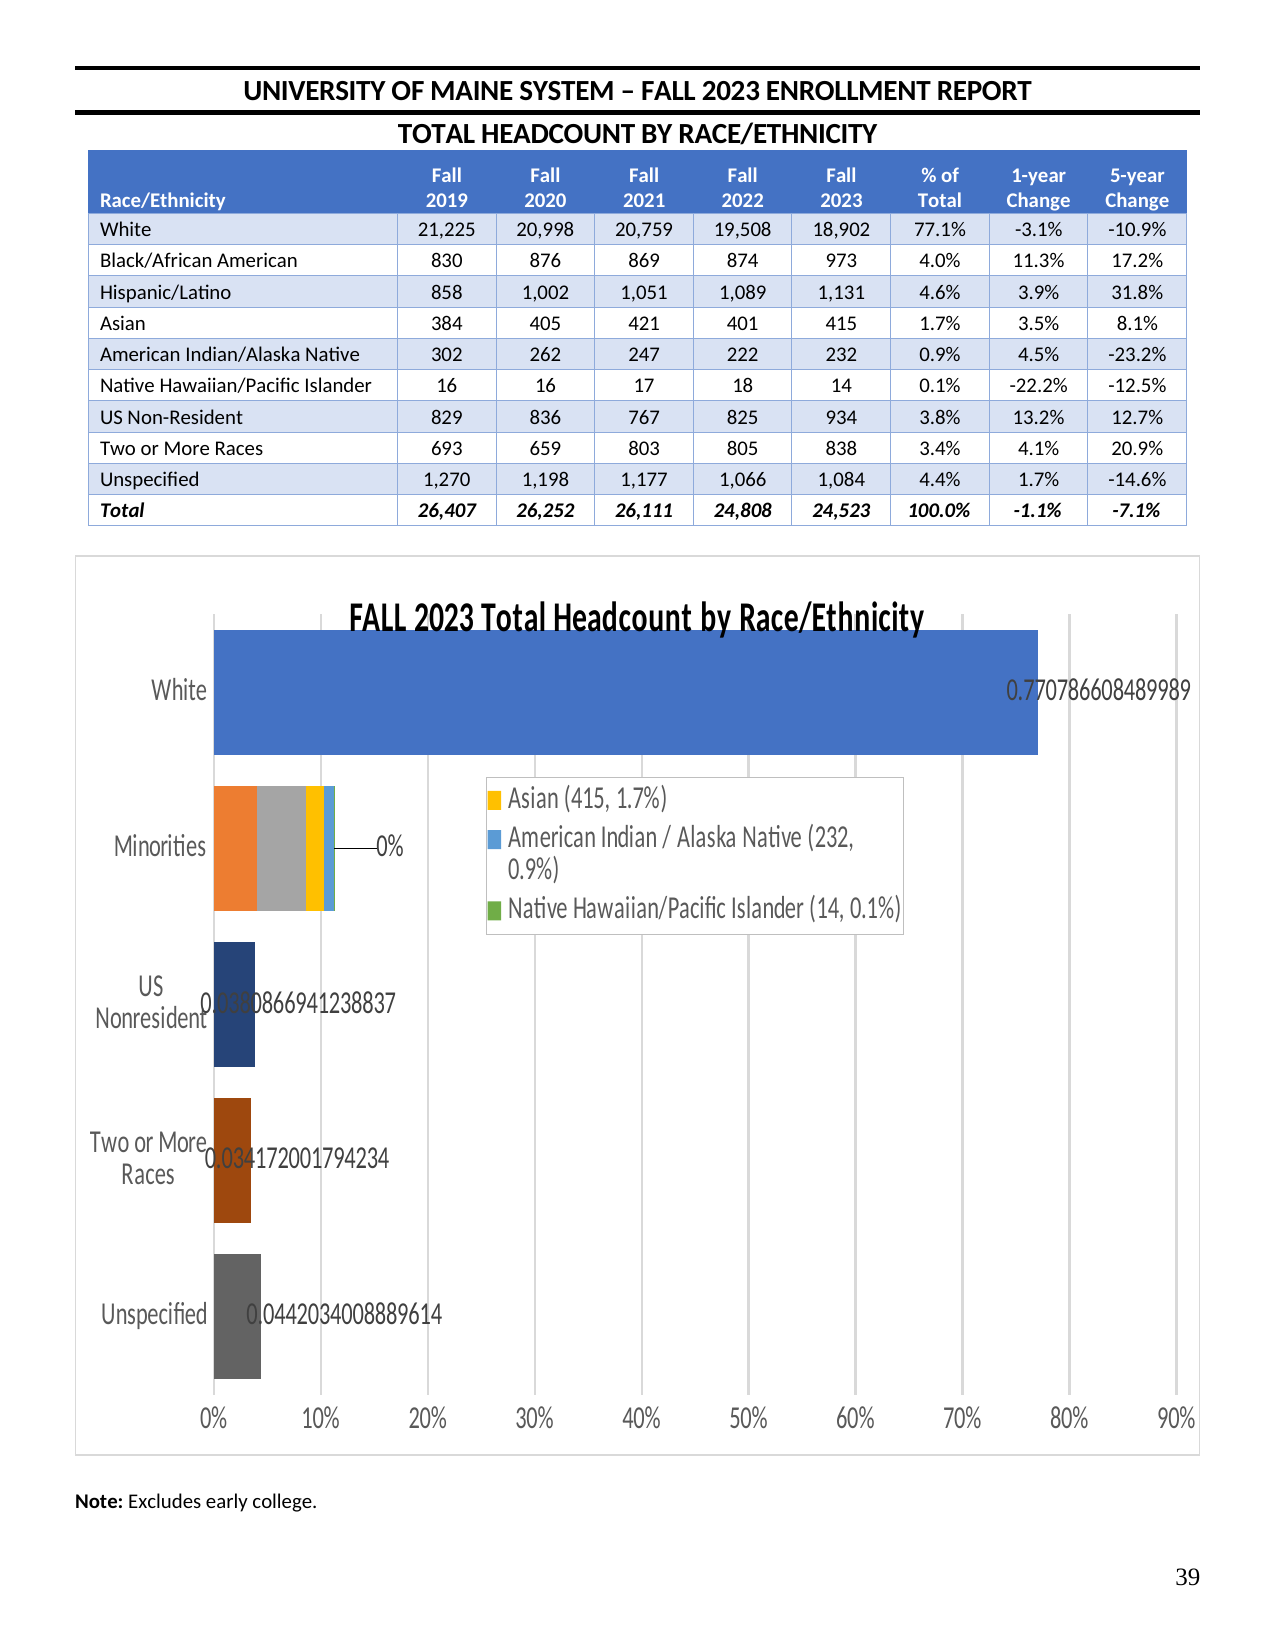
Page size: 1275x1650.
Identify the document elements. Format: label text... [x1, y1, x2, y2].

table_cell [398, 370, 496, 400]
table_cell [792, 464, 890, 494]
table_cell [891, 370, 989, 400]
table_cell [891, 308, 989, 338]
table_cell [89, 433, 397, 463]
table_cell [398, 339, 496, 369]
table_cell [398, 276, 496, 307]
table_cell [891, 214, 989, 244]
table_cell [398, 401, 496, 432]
text Note: Excludes early college. [75, 1489, 1200, 1514]
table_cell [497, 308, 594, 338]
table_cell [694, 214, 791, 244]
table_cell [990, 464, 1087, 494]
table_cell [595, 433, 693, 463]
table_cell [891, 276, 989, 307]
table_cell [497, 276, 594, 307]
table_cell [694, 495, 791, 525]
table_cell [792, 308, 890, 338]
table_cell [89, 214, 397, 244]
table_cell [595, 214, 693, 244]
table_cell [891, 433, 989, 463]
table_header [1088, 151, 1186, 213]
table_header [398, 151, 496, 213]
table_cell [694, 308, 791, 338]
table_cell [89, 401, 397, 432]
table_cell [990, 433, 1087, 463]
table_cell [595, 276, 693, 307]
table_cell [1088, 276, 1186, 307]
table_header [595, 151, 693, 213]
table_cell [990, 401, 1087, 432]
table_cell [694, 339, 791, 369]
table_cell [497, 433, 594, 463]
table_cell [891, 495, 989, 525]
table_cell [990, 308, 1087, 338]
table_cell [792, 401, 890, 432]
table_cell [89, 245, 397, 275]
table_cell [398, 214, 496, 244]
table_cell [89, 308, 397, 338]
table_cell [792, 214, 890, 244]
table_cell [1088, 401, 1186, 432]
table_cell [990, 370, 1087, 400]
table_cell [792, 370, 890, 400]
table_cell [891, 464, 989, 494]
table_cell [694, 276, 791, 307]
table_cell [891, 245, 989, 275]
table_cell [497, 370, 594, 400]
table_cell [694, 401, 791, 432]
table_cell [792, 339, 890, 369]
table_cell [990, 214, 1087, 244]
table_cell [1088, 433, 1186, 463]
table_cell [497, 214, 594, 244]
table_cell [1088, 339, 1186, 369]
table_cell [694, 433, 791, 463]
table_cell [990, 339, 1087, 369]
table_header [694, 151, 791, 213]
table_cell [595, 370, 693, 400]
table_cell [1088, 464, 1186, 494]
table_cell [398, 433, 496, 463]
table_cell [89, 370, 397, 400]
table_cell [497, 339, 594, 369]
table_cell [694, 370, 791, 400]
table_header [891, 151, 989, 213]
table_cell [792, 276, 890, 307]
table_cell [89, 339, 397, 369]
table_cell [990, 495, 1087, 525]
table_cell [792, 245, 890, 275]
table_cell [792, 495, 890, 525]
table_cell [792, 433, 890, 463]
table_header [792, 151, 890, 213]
subtitle Total Headcount by Race/Ethnicity [75, 115, 1200, 150]
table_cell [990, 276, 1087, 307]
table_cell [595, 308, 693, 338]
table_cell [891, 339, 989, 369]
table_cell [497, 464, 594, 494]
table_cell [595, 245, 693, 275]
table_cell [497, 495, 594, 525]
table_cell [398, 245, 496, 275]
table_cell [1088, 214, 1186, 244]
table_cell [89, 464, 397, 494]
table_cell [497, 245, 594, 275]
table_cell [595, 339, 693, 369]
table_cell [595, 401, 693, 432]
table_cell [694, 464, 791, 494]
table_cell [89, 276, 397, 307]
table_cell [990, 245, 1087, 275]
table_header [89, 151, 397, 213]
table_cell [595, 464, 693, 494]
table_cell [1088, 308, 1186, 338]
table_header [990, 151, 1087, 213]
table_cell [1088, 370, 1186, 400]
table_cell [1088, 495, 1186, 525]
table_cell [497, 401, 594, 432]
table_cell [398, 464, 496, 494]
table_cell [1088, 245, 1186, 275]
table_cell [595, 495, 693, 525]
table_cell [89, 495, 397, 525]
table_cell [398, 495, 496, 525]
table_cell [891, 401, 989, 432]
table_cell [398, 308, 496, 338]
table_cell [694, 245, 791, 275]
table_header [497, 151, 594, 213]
